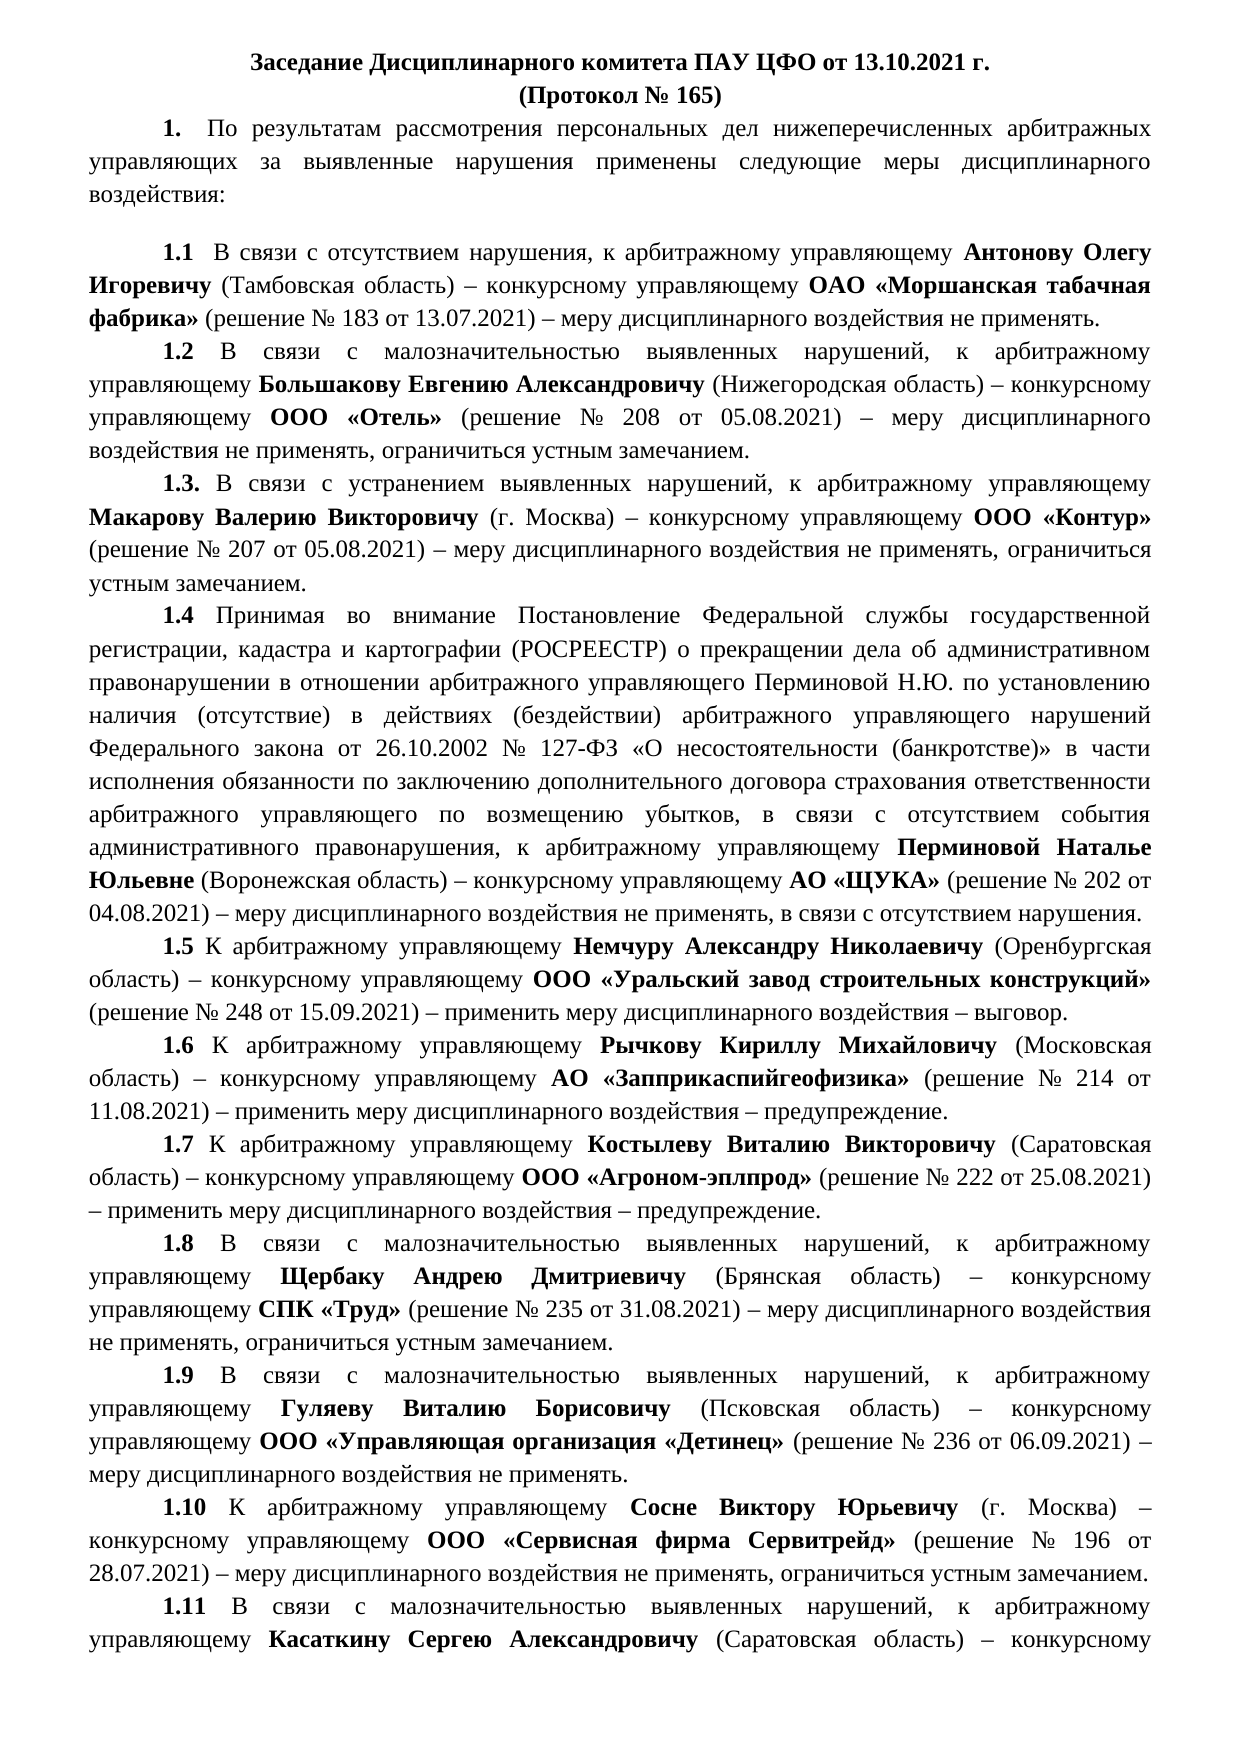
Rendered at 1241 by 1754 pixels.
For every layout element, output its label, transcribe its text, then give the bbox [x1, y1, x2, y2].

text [89, 1591, 1152, 1653]
text 1.1 В связи с отсутствием нарушения, к арбитражному управляющему Антонову Олегу Игоревичу (Тамбовская область) – конкурсному управляющему ОАО «Моршанская табачная фабрика» (решение № 183 от 13.07.2021) – меру дисциплинарного воздействия не применять. [89, 237, 1152, 332]
text Заседание Дисциплинарного комитета ПАУ ЦФО от 13.10.2021 г. (Протокол № 165) [89, 47, 1152, 109]
text 1.9 В связи с малозначительностью выявленных нарушений, к арбитражному управляющему Гуляеву Виталию Борисовичу (Псковская область) – конкурсному управляющему ООО «Управляющая организация «Детинец» (решение № 236 от 06.09.2021) – меру дисциплинарного воздействия не применять. [89, 1360, 1152, 1488]
text 1.6 К арбитражному управляющему Рычкову Кириллу Михайловичу (Московская область) – конкурсному управляющему АО «Запприкаспийгеофизика» (решение № 214 от 11.08.2021) – применить меру дисциплинарного воздействия – предупреждение. [89, 1030, 1152, 1125]
text 1.2 В связи с малозначительностью выявленных нарушений, к арбитражному управляющему Большакову Евгению Александровичу (Нижегородская область) – конкурсному управляющему ООО «Отель» (решение № 208 от 05.08.2021) – меру дисциплинарного воздействия не применять, ограничиться устным замечанием. [89, 336, 1152, 464]
list По результатам рассмотрения персональных дел нижеперечисленных арбитражных управляющих за выявленные нарушения применены следующие меры дисциплинарного воздействия: [89, 113, 1152, 208]
text 1.10 К арбитражному управляющему Сосне Виктору Юрьевичу (г. Москва) – конкурсному управляющему ООО «Сервисная фирма Сервитрейд» (решение № 196 от 28.07.2021) – меру дисциплинарного воздействия не применять, ограничиться устным замечанием. [89, 1492, 1152, 1587]
text 1.5 К арбитражному управляющему Немчуру Александру Николаевичу (Оренбургская область) – конкурсному управляющему ООО «Уральский завод строительных конструкций» (решение № 248 от 15.09.2021) – применить меру дисциплинарного воздействия – выговор. [89, 931, 1152, 1026]
text 1.8 В связи с малозначительностью выявленных нарушений, к арбитражному управляющему Щербаку Андрею Дмитриевичу (Брянская область) – конкурсному управляющему СПК «Труд» (решение № 235 от 31.08.2021) – меру дисциплинарного воздействия не применять, ограничиться устным замечанием. [89, 1228, 1152, 1356]
text 1.3. В связи с устранением выявленных нарушений, к арбитражному управляющему Макарову Валерию Викторовичу (г. Москва) – конкурсному управляющему ООО «Контур» (решение № 207 от 05.08.2021) – меру дисциплинарного воздействия не применять, ограничиться устным замечанием. [89, 468, 1152, 596]
text 1.7 К арбитражному управляющему Костылеву Виталию Викторовичу (Саратовская область) – конкурсному управляющему ООО «Агроном-эплпрод» (решение № 222 от 25.08.2021) – применить меру дисциплинарного воздействия – предупреждение. [89, 1129, 1152, 1224]
text 1.4 Принимая во внимание Постановление Федеральной службы государственной регистрации, кадастра и картографии (РОСРЕЕСТР) о прекращении дела об административном правонарушении в отношении арбитражного управляющего Перминовой Н.Ю. по установлению наличия (отсутствие) в действиях (бездействии) арбитражного управляющего нарушений Федерального закона от 26.10.2002 № 127-ФЗ «О несостоятельности (банкротстве)» в части исполнения обязанности по заключению дополнительного договора страхования ответственности арбитражного управляющего по возмещению убытков, в связи с отсутствием события административного правонарушения, к арбитражному управляющему Перминовой Наталье Юльевне (Воронежская область) – конкурсному управляющему АО «ЩУКА» (решение № 202 от 04.08.2021) – меру дисциплинарного воздействия не применять, в связи с отсутствием нарушения. [89, 601, 1152, 927]
